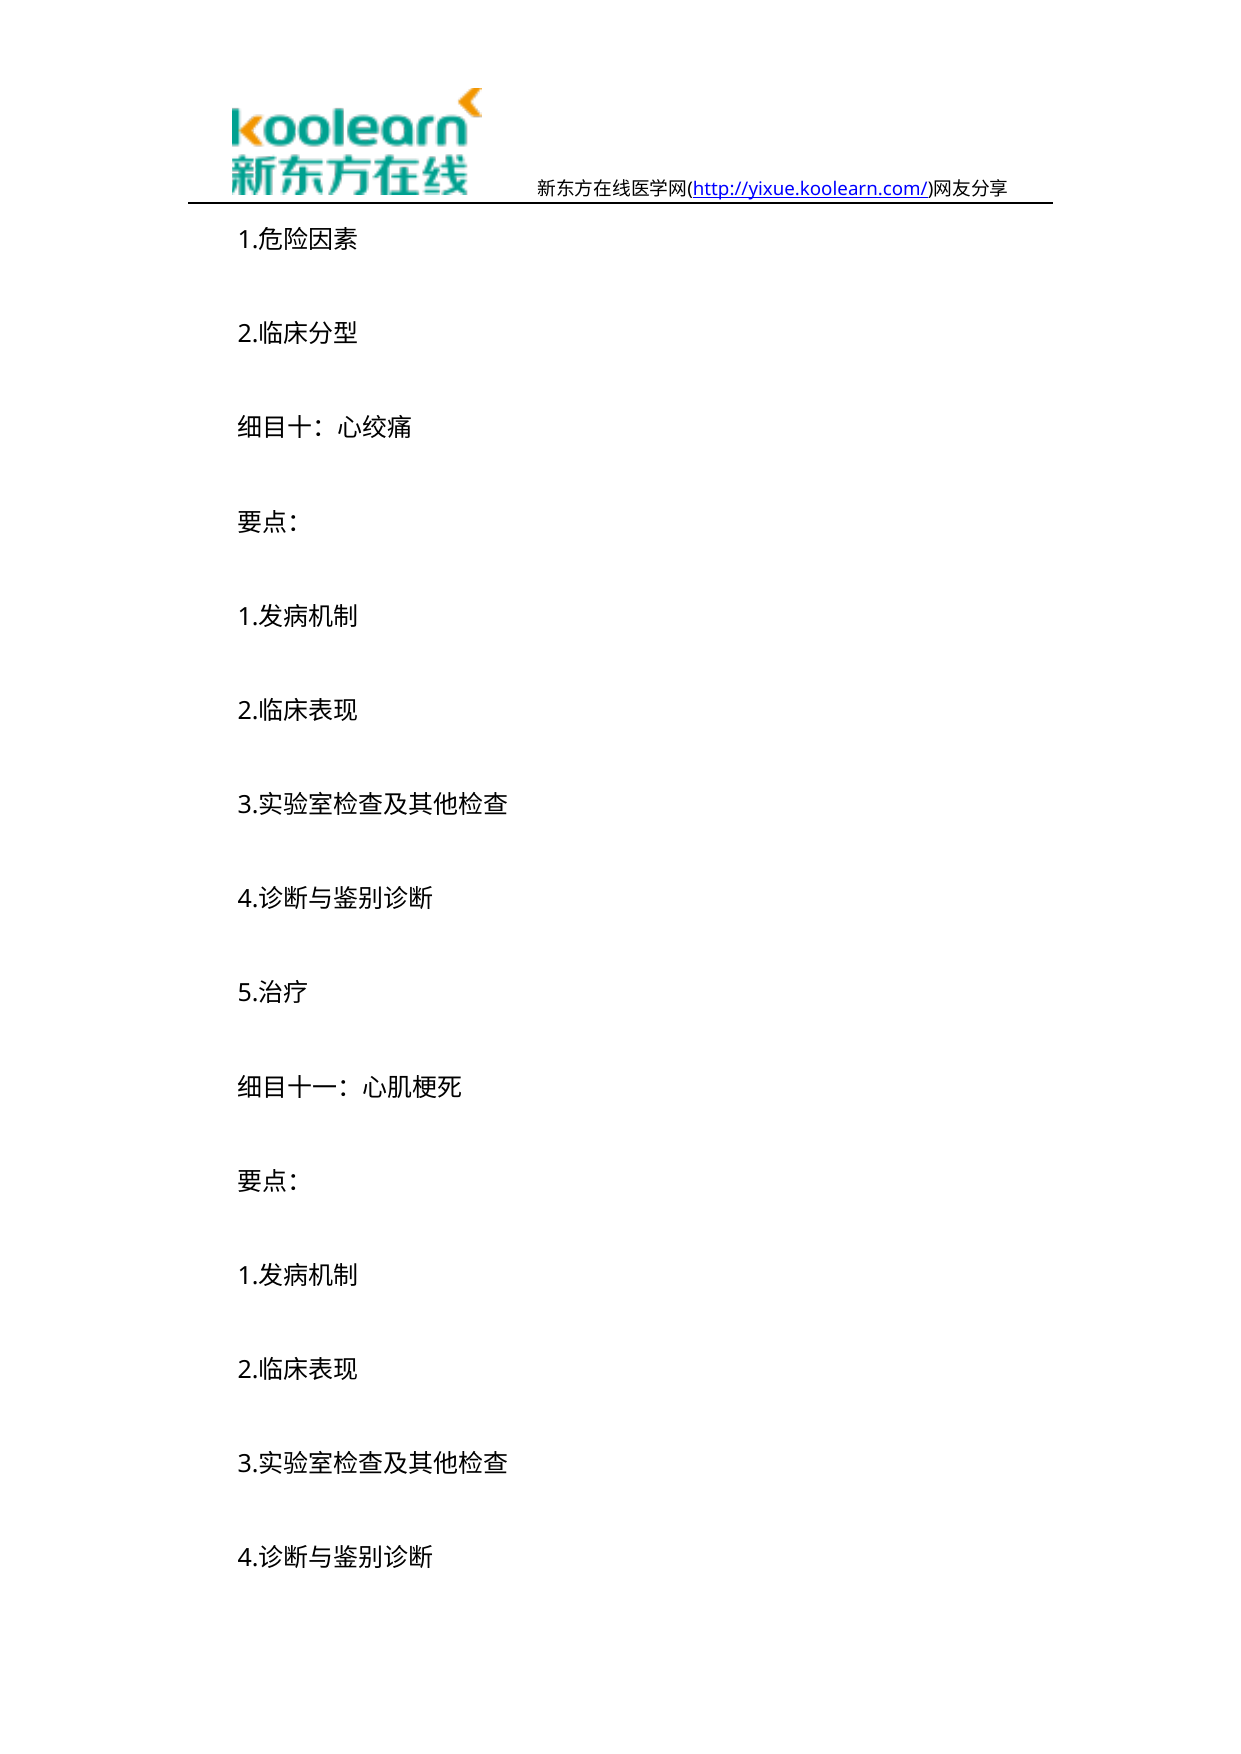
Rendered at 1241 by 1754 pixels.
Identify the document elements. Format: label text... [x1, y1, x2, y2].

text 4.诊断与鉴别诊断 [187, 1523, 1053, 1588]
text 1.发病机制 [187, 582, 1053, 647]
text 要点： [187, 1147, 1053, 1212]
text 4.诊断与鉴别诊断 [187, 864, 1053, 929]
text 3.实验室检查及其他检查 [187, 770, 1053, 835]
text 细目十一：心肌梗死 [187, 1053, 1053, 1118]
text 5.治疗 [187, 958, 1053, 1023]
text 1.危险因素 [187, 205, 1053, 270]
text 2.临床表现 [187, 676, 1053, 741]
text 细目十：心绞痛 [187, 393, 1053, 458]
picture [232, 88, 482, 195]
text 2.临床表现 [187, 1335, 1053, 1400]
text 要点： [187, 488, 1053, 553]
text 3.实验室检查及其他检查 [187, 1429, 1053, 1494]
text 1.发病机制 [187, 1241, 1053, 1306]
text 2.临床分型 [187, 299, 1053, 364]
